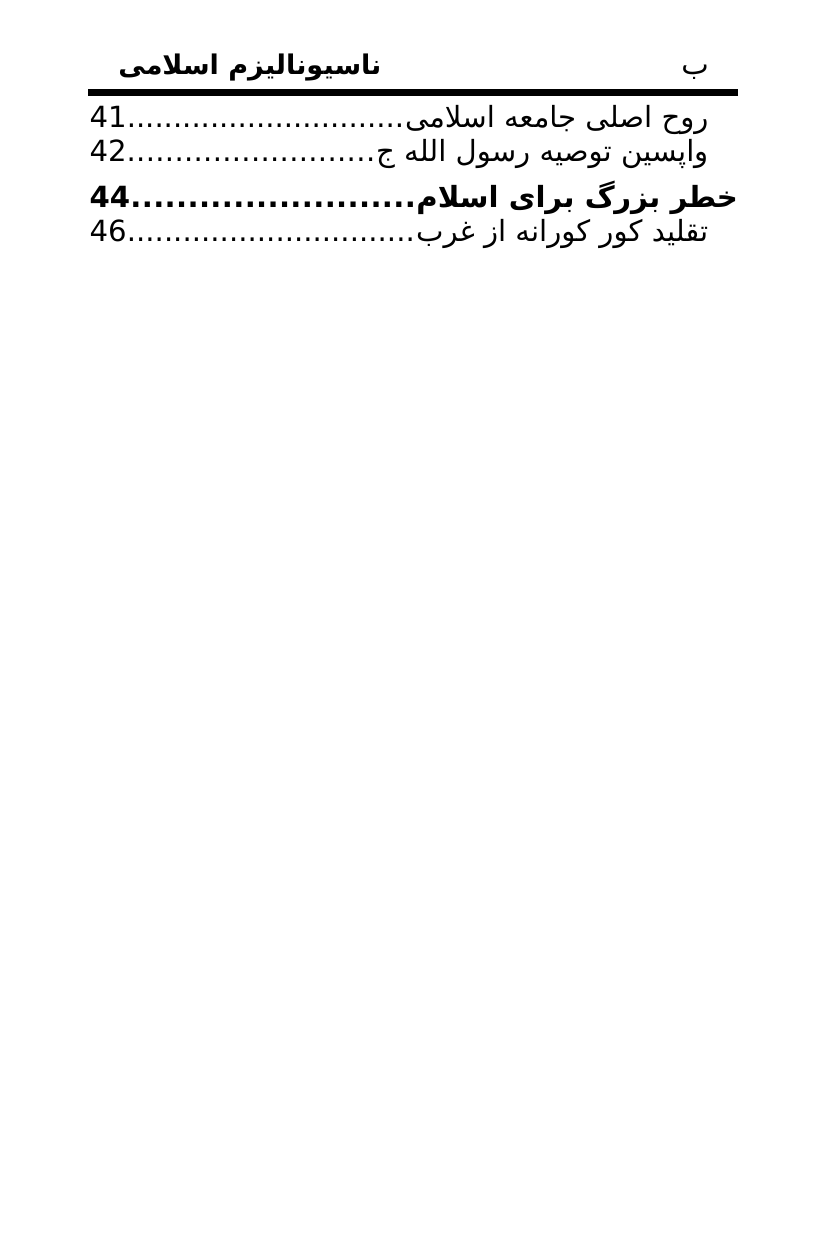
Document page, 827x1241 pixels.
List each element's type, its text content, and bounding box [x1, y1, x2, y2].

text روح اصلى جامعه اسلامى 41 [89, 100, 708, 134]
text خطر بزرگ براى اسلام 44 [89, 180, 738, 214]
text تقلید کور کورانه از غرب 46 [89, 214, 708, 248]
text واپسین توصیه رسول الله ج 42 [89, 134, 708, 168]
